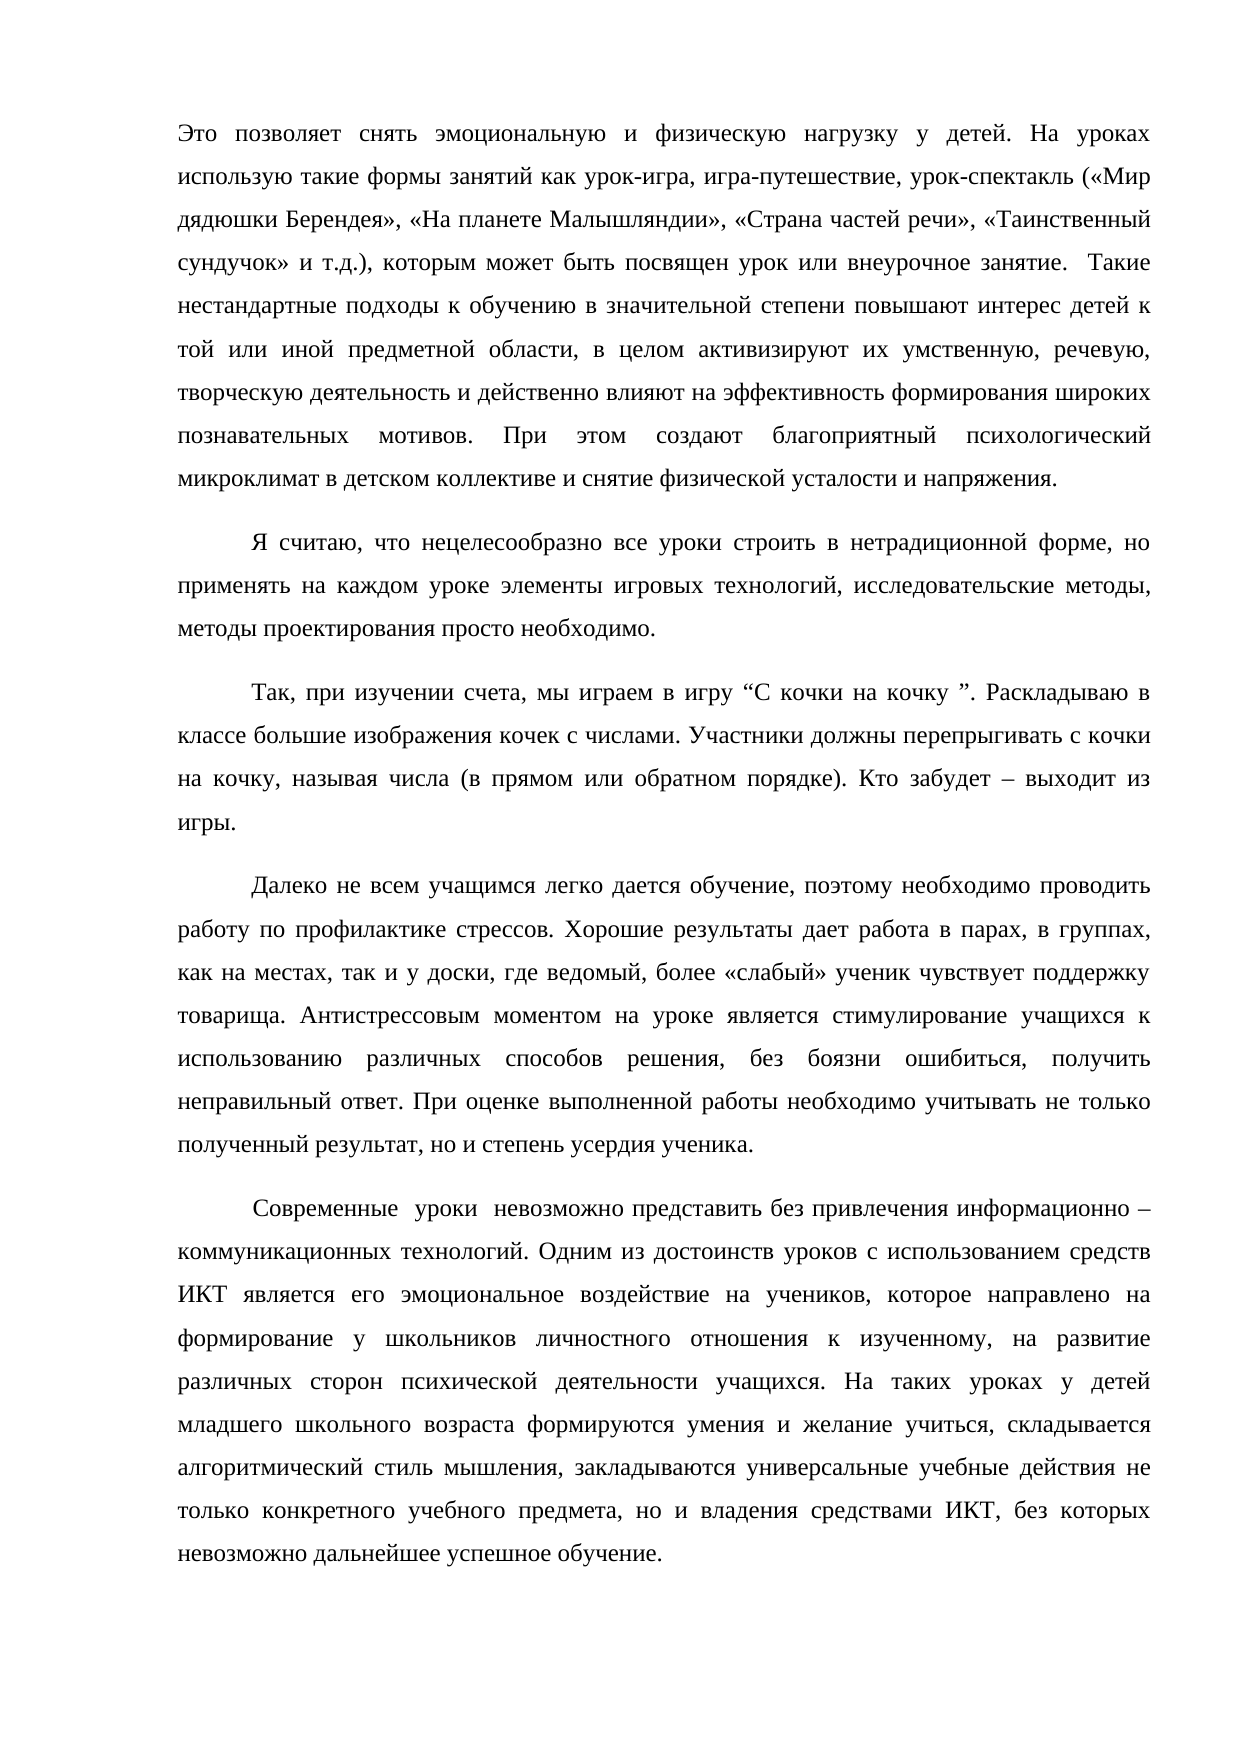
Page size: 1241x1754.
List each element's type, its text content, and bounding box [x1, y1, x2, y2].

text Так, при изучении счета, мы играем в игру “С кочки на кочку ”. Раскладываю в классе большие изображения кочек с числами. Участники должны перепрыгивать с кочки на кочку, называя числа (в прямом или обратном порядке). Кто забудет – выходит из игры. [177, 677, 1152, 835]
text Я считаю, что нецелесообразно все уроки строить в нетрадиционной форме, но применять на каждом уроке элементы игровых технологий, исследовательские методы, методы проектирования просто необходимо. [177, 527, 1152, 642]
text Далеко не всем учащимся легко дается обучение, поэтому необходимо проводить работу по профилактике стрессов. Хорошие результаты дает работа в парах, в группах, как на местах, так и у доски, где ведомый, более «слабый» ученик чувствует поддержку товарища. Антистрессовым моментом на уроке является стимулирование учащихся к использованию различных способов решения, без боязни ошибиться, получить неправильный ответ. При оценке выполненной работы необходимо учитывать не только полученный результат, но и степень усердия ученика. [177, 871, 1152, 1158]
text Современные уроки невозможно представить без привлечения информационно – коммуникационных технологий. Одним из достоинств уроков с использованием средств ИКТ является его эмоциональное воздействие на учеников, которое направлено на формирование у школьников личностного отношения к изученному, на развитие различных сторон психической деятельности учащихся. На таких уроках у детей младшего школьного возраста формируются умения и желание учиться, складывается алгоритмический стиль мышления, закладываются универсальные учебные действия не только конкретного учебного предмета, но и владения средствами ИКТ, без которых невозможно дальнейшее успешное обучение. [177, 1193, 1152, 1567]
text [177, 118, 1152, 492]
